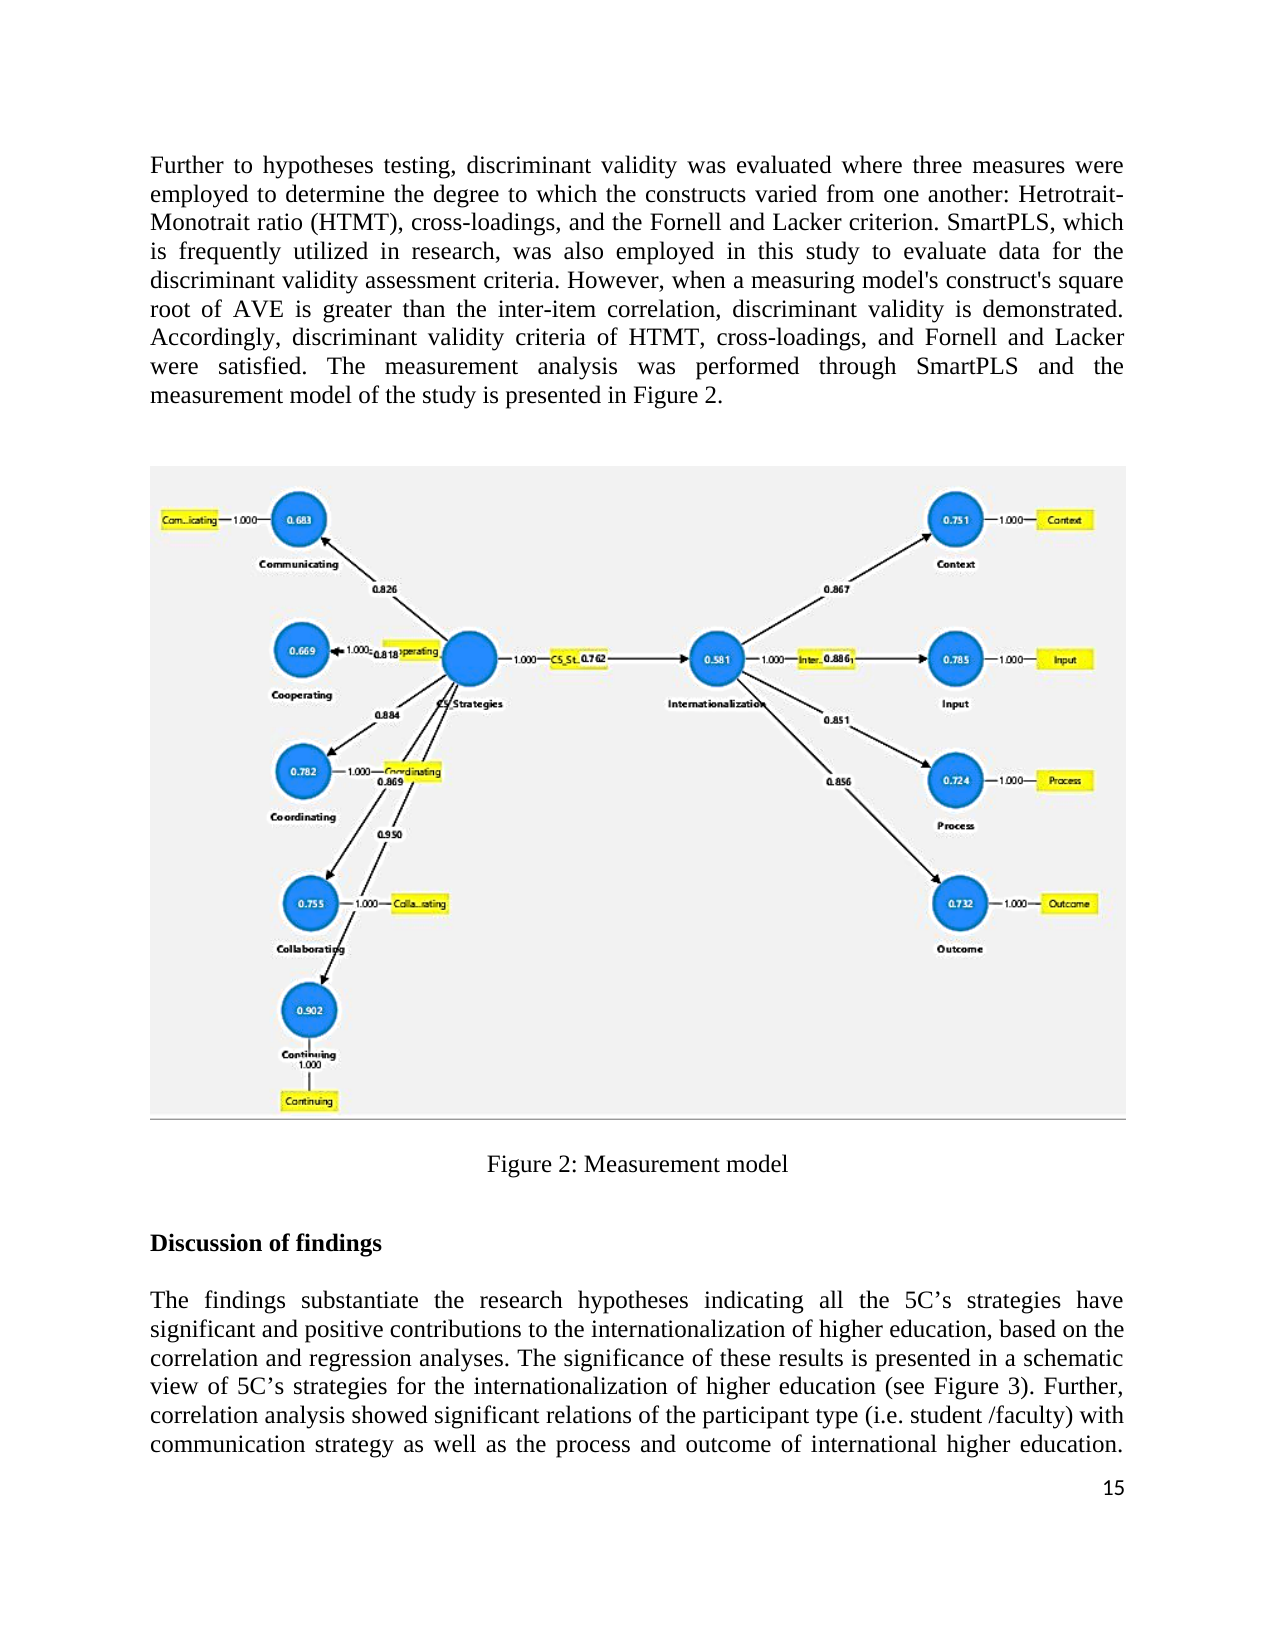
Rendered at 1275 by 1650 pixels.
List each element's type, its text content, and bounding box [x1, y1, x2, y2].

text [150, 1285, 1125, 1458]
picture [150, 466, 1126, 1120]
text Further to hypotheses testing, discriminant validity was evaluated where three measures were employed to determine the degree to which the constructs varied from one another: Hetrotrait-Monotrait ratio (HTMT), cross-loadings, and the Fornell and Lacker criterion. SmartPLS, which is frequently utilized in research, was also employed in this study to evaluate data for the discriminant validity assessment criteria. However, when a measuring model's construct's square root of AVE is greater than the inter-item correlation, discriminant validity is demonstrated. Accordingly, discriminant validity criteria of HTMT, cross-loadings, and Fornell and Lacker were satisfied. The measurement analysis was performed through SmartPLS and the measurement model of the study is presented in Figure 2. [150, 150, 1125, 409]
text Figure 2: Measurement model [150, 1149, 1125, 1178]
list Discussion of findings [150, 1228, 1125, 1256]
